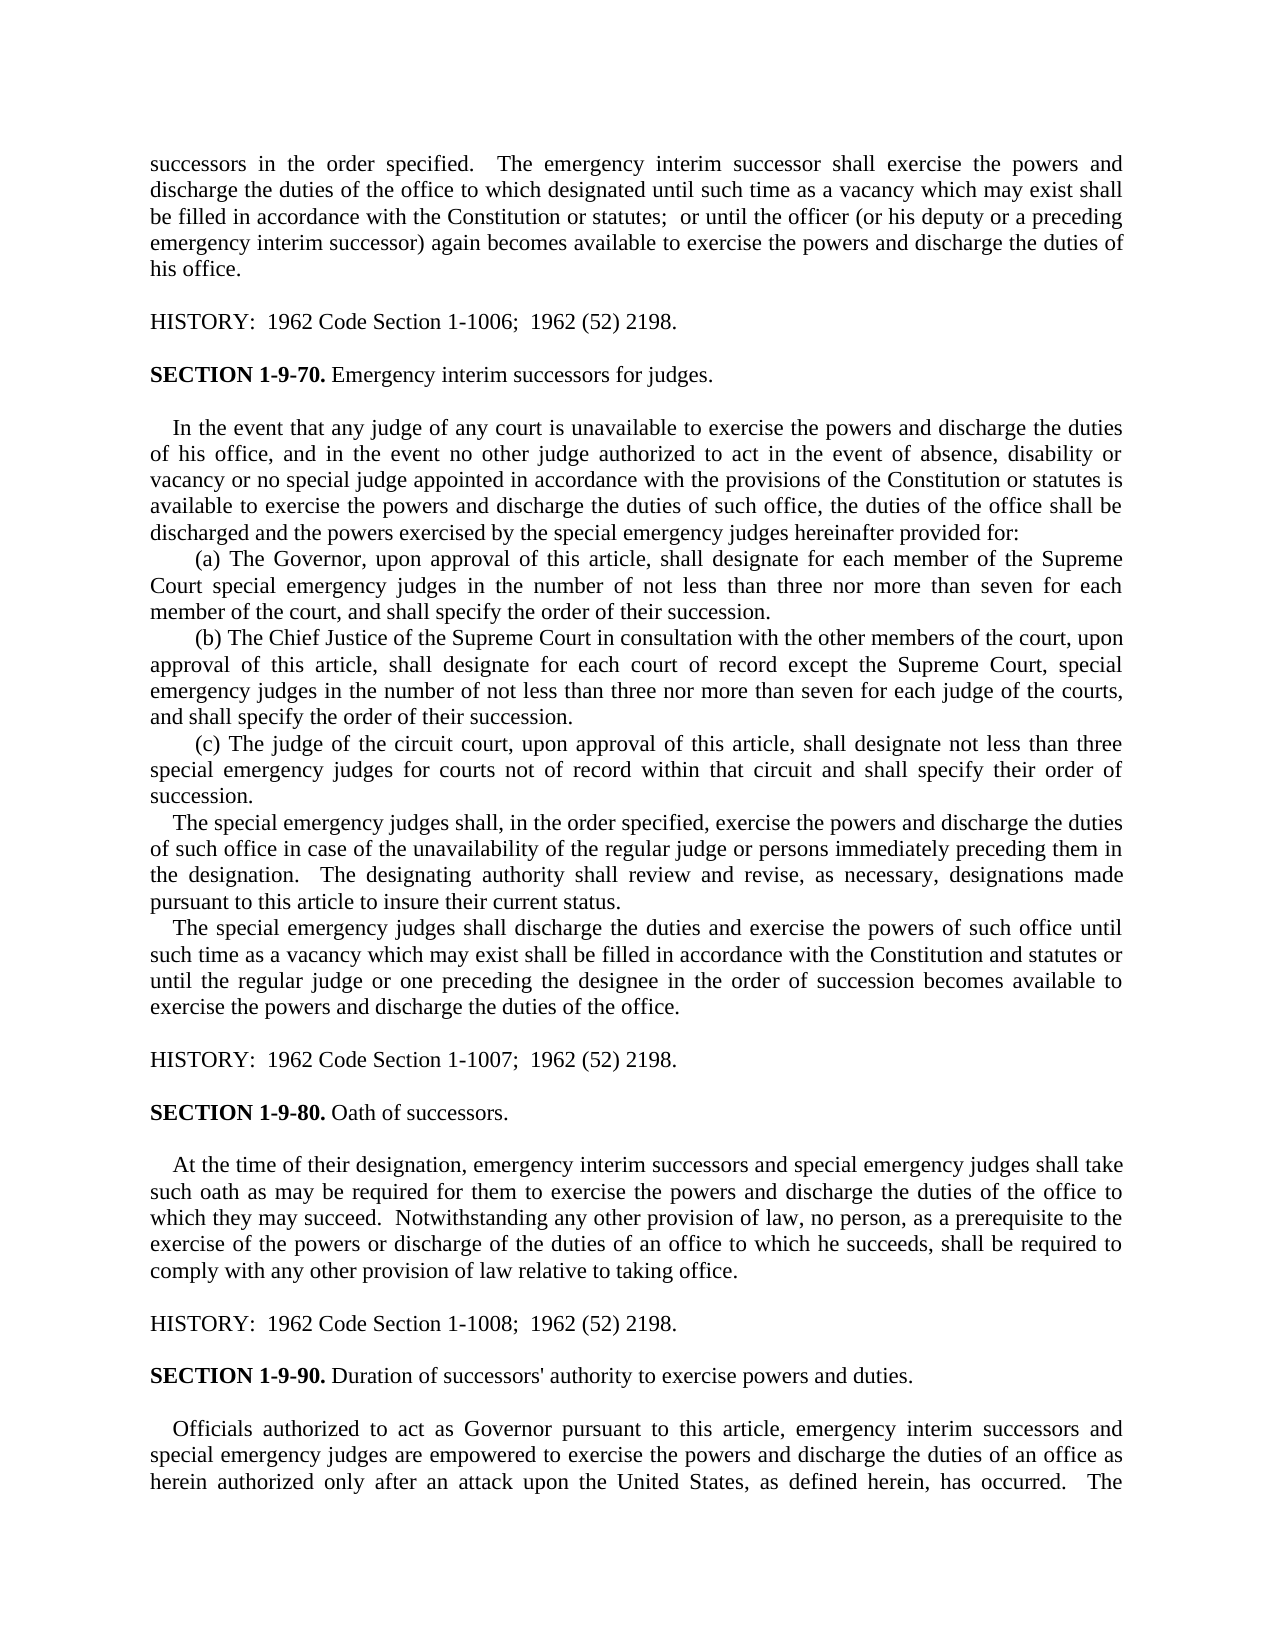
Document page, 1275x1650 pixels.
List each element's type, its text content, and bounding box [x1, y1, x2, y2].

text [150, 150, 1125, 282]
text SECTION 1-9-70. Emergency interim successors for judges. [150, 361, 1125, 387]
text SECTION 1-9-90. Duration of successors' authority to exercise powers and duties. [150, 1362, 1125, 1389]
text The special emergency judges shall, in the order specified, exercise the powers and discharge the duties of such office in case of the unavailability of the regular judge or persons immediately preceding them in the designation. The designating authority shall review and revise, as necessary, designations made pursuant to this article to insure their current status. [150, 809, 1125, 914]
text (c) The judge of the circuit court, upon approval of this article, shall designate not less than three special emergency judges for courts not of record within that circuit and shall specify their order of succession. [150, 730, 1125, 809]
text The special emergency judges shall discharge the duties and exercise the powers of such office until such time as a vacancy which may exist shall be filled in accordance with the Constitution and statutes or until the regular judge or one preceding the designee in the order of succession becomes available to exercise the powers and discharge the duties of the office. [150, 914, 1125, 1020]
text In the event that any judge of any court is unavailable to exercise the powers and discharge the duties of his office, and in the event no other judge authorized to act in the event of absence, disability or vacancy or no special judge appointed in accordance with the provisions of the Constitution or statutes is available to exercise the powers and discharge the duties of such office, the duties of the office shall be discharged and the powers exercised by the special emergency judges hereinafter provided for: [150, 413, 1125, 545]
text SECTION 1-9-80. Oath of successors. [150, 1099, 1125, 1125]
text (a) The Governor, upon approval of this article, shall designate for each member of the Supreme Court special emergency judges in the number of not less than three nor more than seven for each member of the court, and shall specify the order of their succession. [150, 545, 1125, 624]
text (b) The Chief Justice of the Supreme Court in consultation with the other members of the court, upon approval of this article, shall designate for each court of record except the Supreme Court, special emergency judges in the number of not less than three nor more than seven for each judge of the courts, and shall specify the order of their succession. [150, 624, 1125, 730]
text HISTORY: 1962 Code Section 1-1006; 1962 (52) 2198. [150, 308, 1125, 334]
text HISTORY: 1962 Code Section 1-1007; 1962 (52) 2198. [150, 1046, 1125, 1072]
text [150, 1415, 1125, 1494]
text HISTORY: 1962 Code Section 1-1008; 1962 (52) 2198. [150, 1309, 1125, 1336]
text At the time of their designation, emergency interim successors and special emergency judges shall take such oath as may be required for them to exercise the powers and discharge the duties of the office to which they may succeed. Notwithstanding any other provision of law, no person, as a prerequisite to the exercise of the powers or discharge of the duties of an office to which he succeeds, shall be required to comply with any other provision of law relative to taking office. [150, 1151, 1125, 1283]
